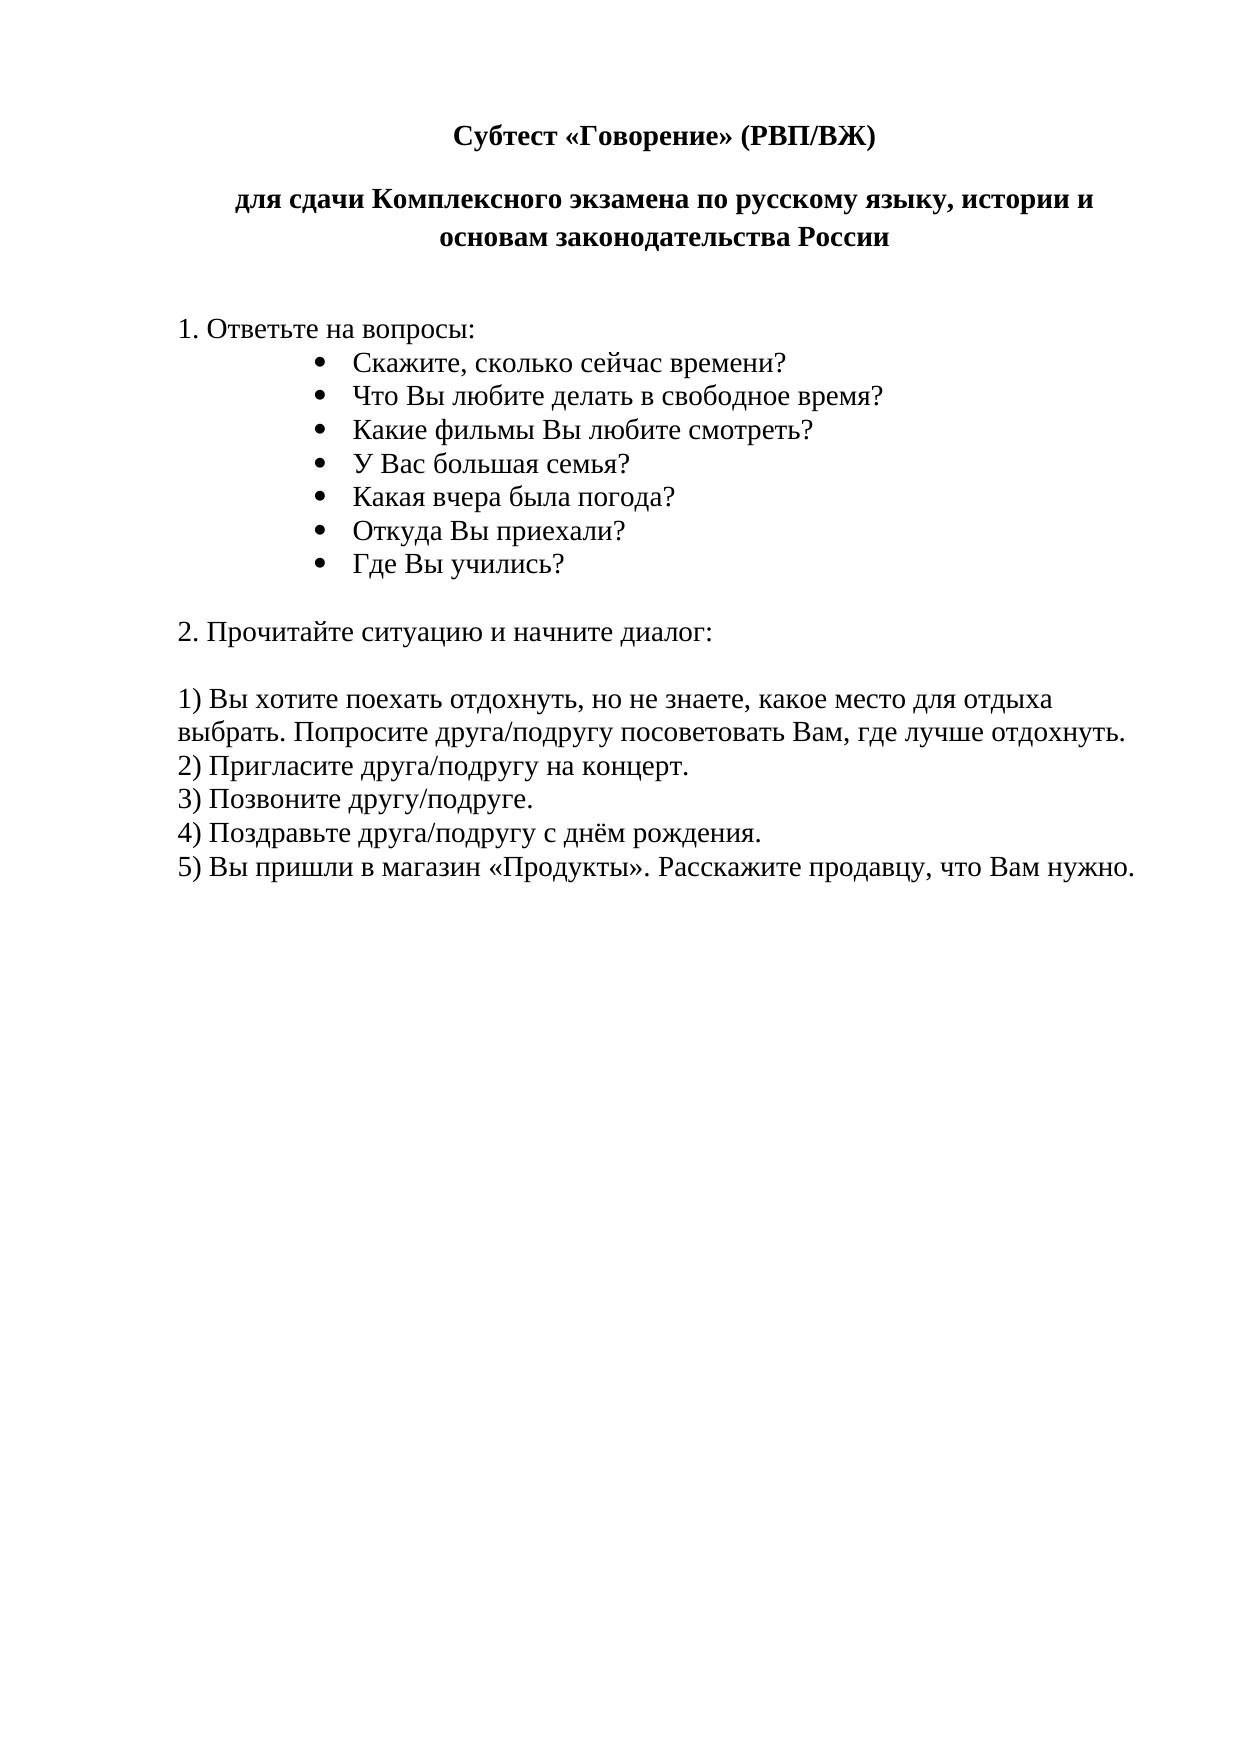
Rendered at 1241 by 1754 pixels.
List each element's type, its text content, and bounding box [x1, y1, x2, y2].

text 1) Вы хотите поехать отдохнуть, но не знаете, какое место для отдыха выбрать. Попросите друга/подругу посоветовать Вам, где лучше отдохнуть. [177, 681, 1152, 748]
list Какая вчера была погода? [315, 479, 1152, 513]
text 1. Ответьте на вопросы: [177, 311, 1152, 345]
list Где Вы учились? [315, 547, 1152, 580]
list Что Вы любите делать в свободное время? [315, 378, 1152, 412]
list Какие фильмы Вы любите смотреть? [315, 412, 1152, 446]
text Субтест «Говорение» (РВП/ВЖ) [177, 118, 1152, 152]
text 4) Поздравьте друга/подругу с днём рождения. [177, 815, 1152, 849]
list Откуда Вы приехали? [315, 513, 1152, 547]
list Скажите, сколько сейчас времени? [315, 345, 1152, 378]
list У Вас большая семья? [315, 446, 1152, 479]
text 2. Прочитайте ситуацию и начните диалог: [177, 614, 1152, 647]
text для сдачи Комплексного экзамена по русскому языку, истории и основам законодательства России [177, 177, 1152, 252]
text 3) Позвоните другу/подруге. [177, 782, 1152, 815]
text 5) Вы пришли в магазин «Продукты». Расскажите продавцу, что Вам нужно. [177, 849, 1152, 882]
text 2) Пригласите друга/подругу на концерт. [177, 748, 1152, 782]
